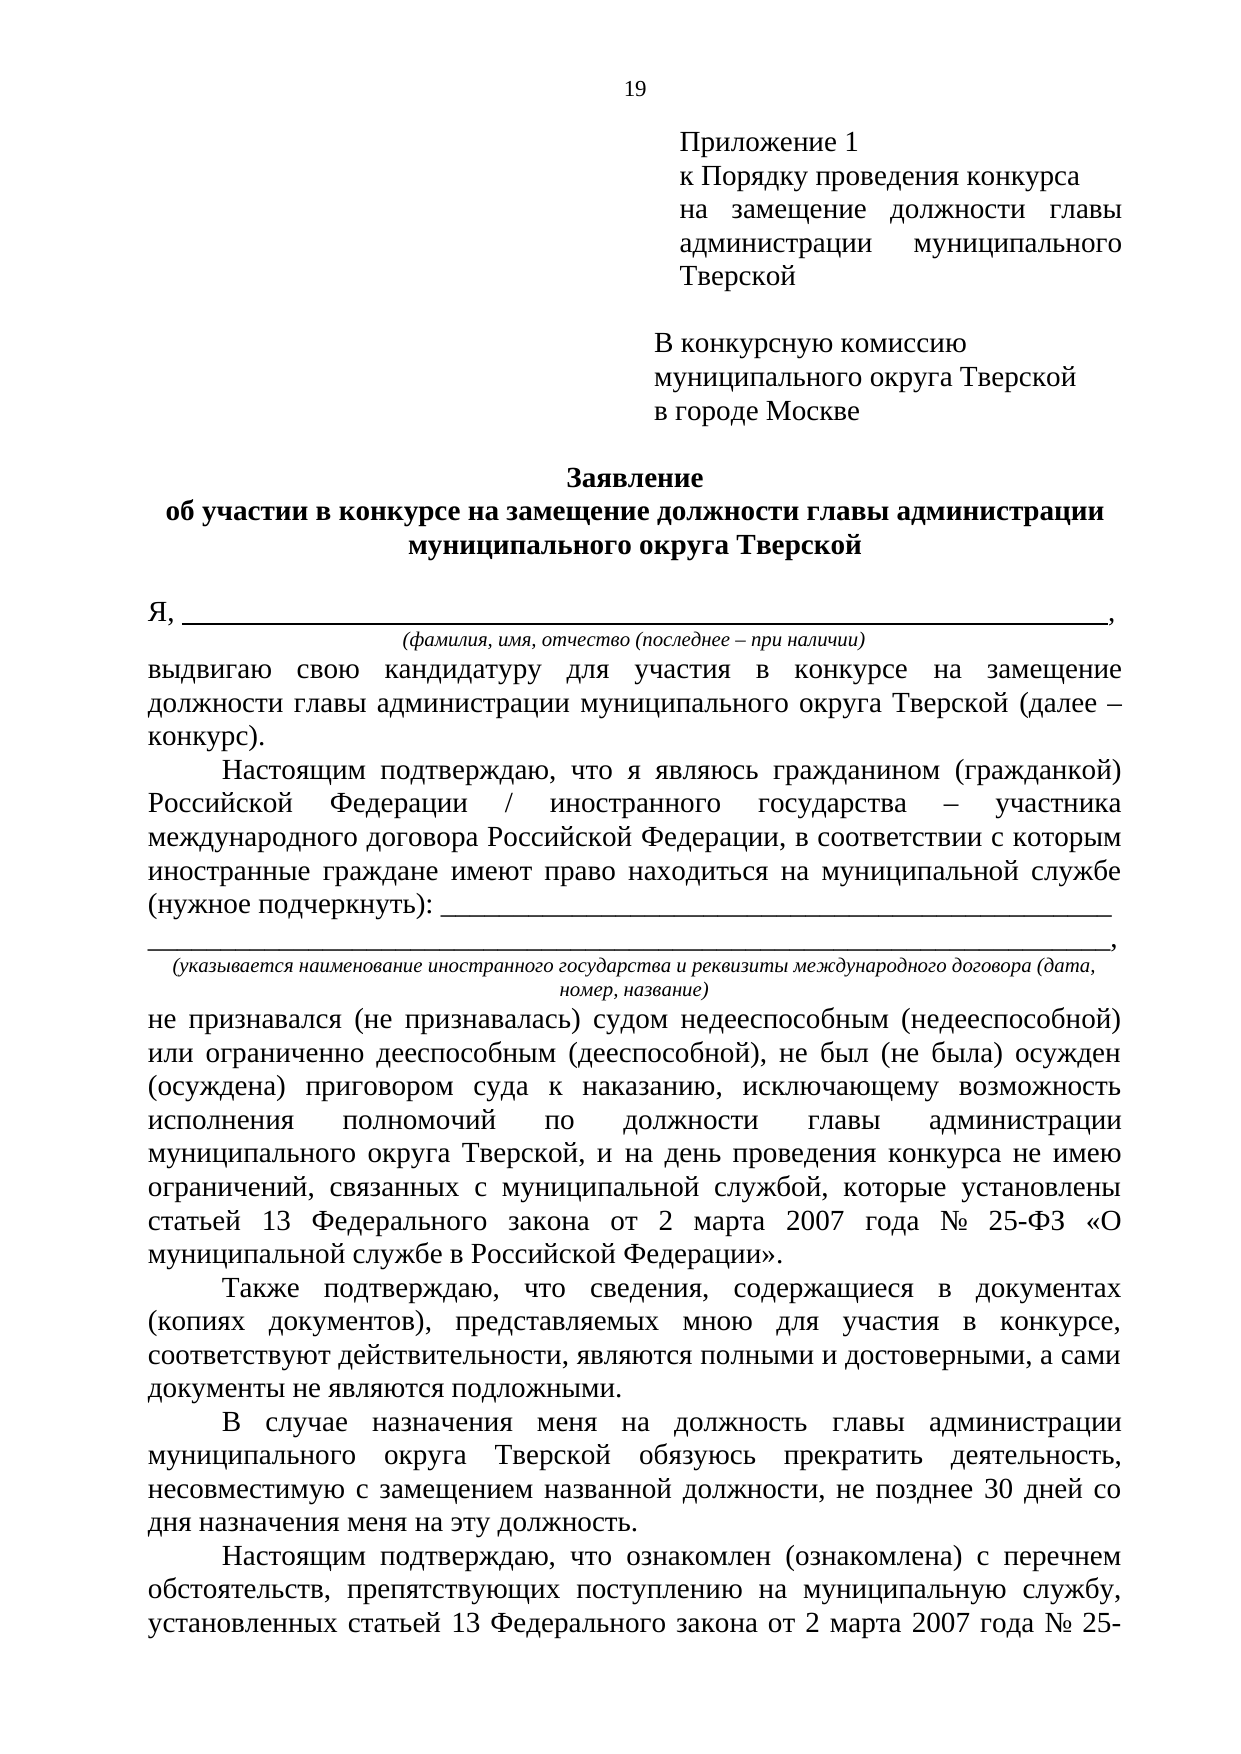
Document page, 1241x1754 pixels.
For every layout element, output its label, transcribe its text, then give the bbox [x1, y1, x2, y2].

text к Порядку проведения конкурса [679, 158, 1122, 191]
text __________________________________________________________________, [148, 920, 1122, 953]
text на замещение должности главы администрации муниципального Тверской [679, 191, 1122, 292]
text Приложение 1 [679, 128, 1122, 158]
text Заявление [148, 460, 1122, 493]
text Также подтверждаю, что сведения, содержащиеся в документах (копиях документов), представляемых мною для участия в конкурсе, соответствуют действительности, являются полными и достоверными, а сами документы не являются подложными. [148, 1270, 1122, 1404]
text выдвигаю свою кандидатуру для участия в конкурсе на замещение должности главы администрации муниципального округа Тверской (далее – конкурс). [148, 651, 1122, 752]
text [148, 1538, 1122, 1639]
text (указывается наименование иностранного государства и реквизиты международного договора (дата, номер, название) [148, 953, 1122, 1001]
text об участии в конкурсе на замещение должности главы администрации муниципального округа Тверской [148, 493, 1122, 560]
text Я, , [148, 594, 1122, 627]
text В случае назначения меня на должность главы администрации муниципального округа Тверской обязуюсь прекратить деятельность, несовместимую с замещением названной должности, не позднее 30 дней со дня назначения меня на эту должность. [148, 1404, 1122, 1538]
text (фамилия, имя, отчество (последнее – при наличии) [148, 627, 1122, 651]
text не признавался (не признавалась) судом недееспособным (недееспособной) или ограниченно дееспособным (дееспособной), не был (не была) осужден (осуждена) приговором суда к наказанию, исключающему возможность исполнения полномочий по должности главы администрации муниципального округа Тверской, и на день проведения конкурса не имею ограничений, связанных с муниципальной службой, которые установлены статьей 13 Федерального закона от 2 марта 2007 года № 25-ФЗ «О муниципальной службе в Российской Федерации». [148, 1001, 1122, 1270]
text в городе Москве [654, 393, 1122, 426]
text Настоящим подтверждаю, что я являюсь гражданином (гражданкой) Российской Федерации / иностранного государства – участника международного договора Российской Федерации, в соответствии с которым иностранные граждане имеют право находиться на муниципальной службе (нужное подчеркнуть): ______________________________________________ [148, 752, 1122, 920]
text В конкурсную комиссию муниципального округа Тверской [654, 326, 1122, 393]
